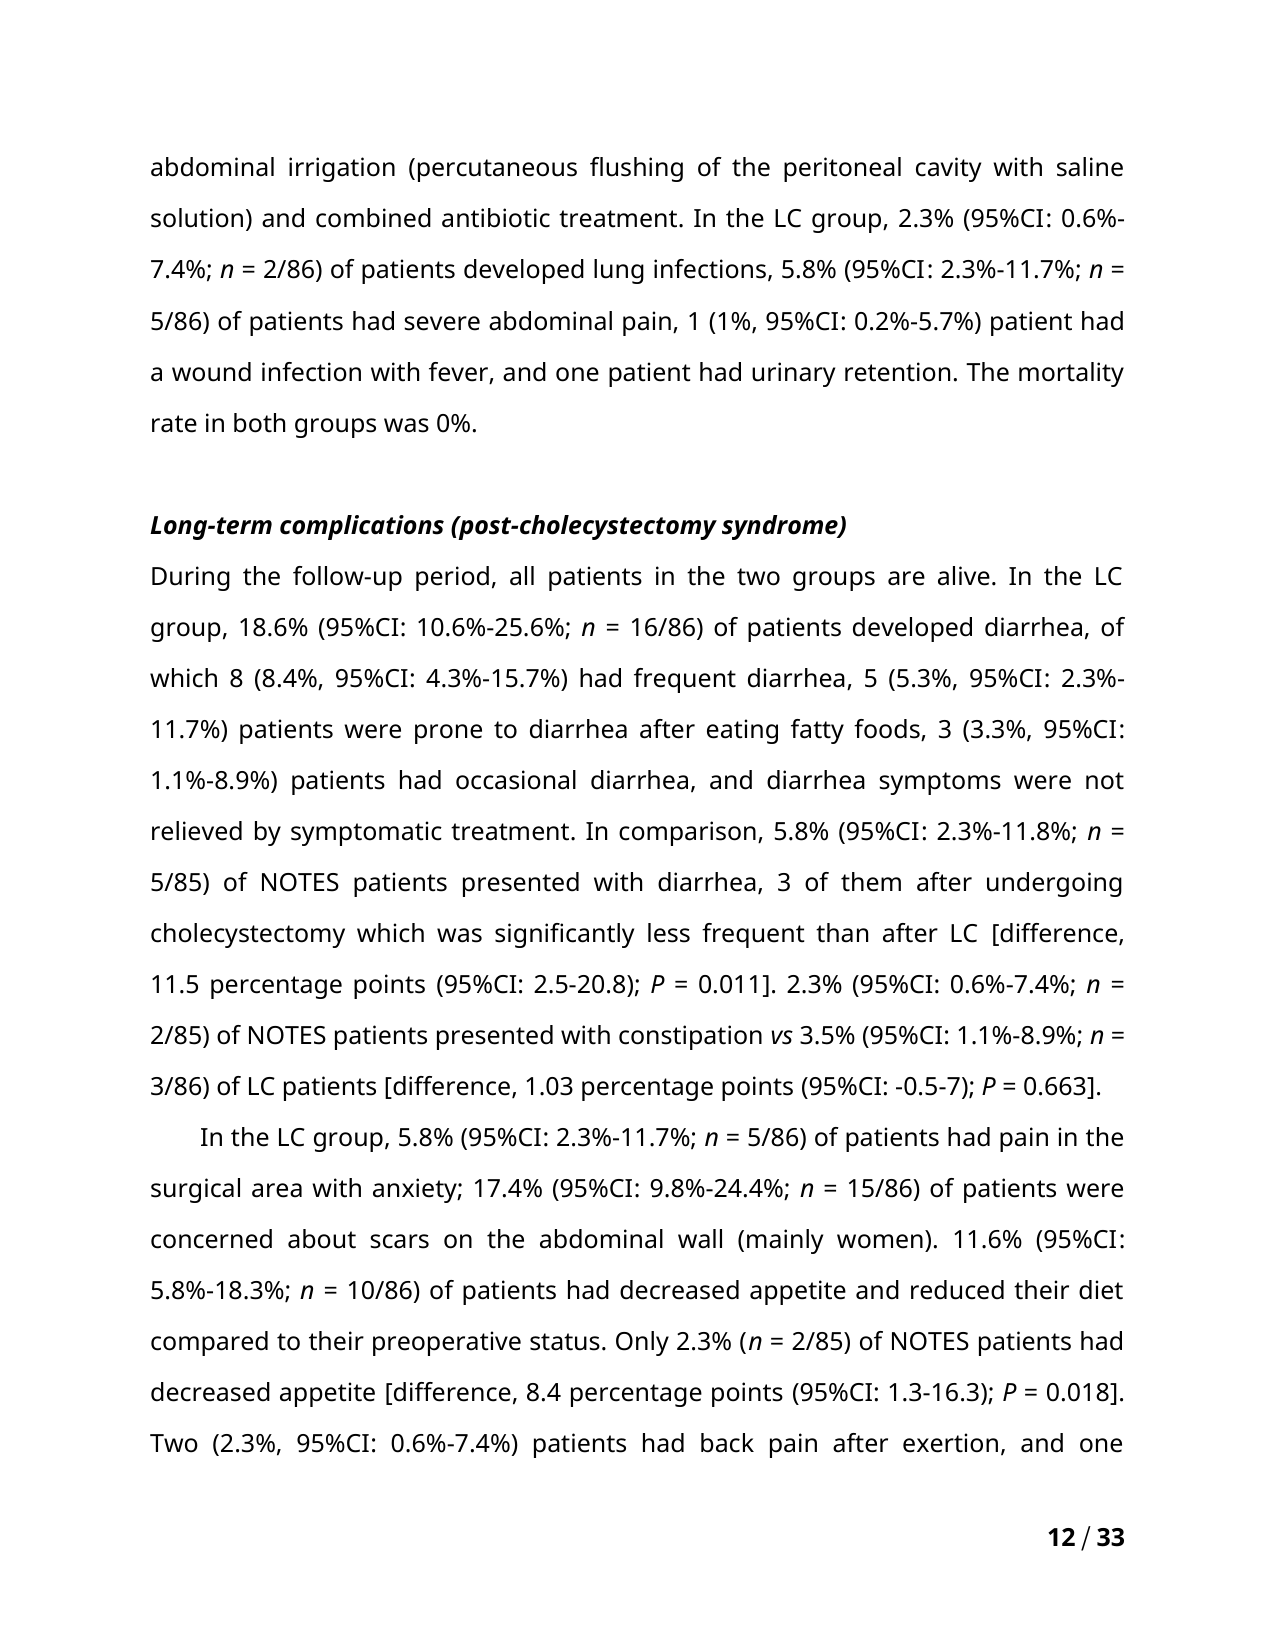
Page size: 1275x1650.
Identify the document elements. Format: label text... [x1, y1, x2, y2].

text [150, 1120, 1125, 1460]
text Long-term complications (post-cholecystectomy syndrome) [150, 507, 1125, 541]
text During the follow-up period, all patients in the two groups are alive. In the LC group, 18.6% (95%CI: 10.6%-25.6%; n = 16/86) of patients developed diarrhea, of which 8 (8.4%, 95%CI: 4.3%-15.7%) had frequent diarrhea, 5 (5.3%, 95%CI: 2.3%-11.7%) patients were prone to diarrhea after eating fatty foods, 3 (3.3%, 95%CI: 1.1%-8.9%) patients had occasional diarrhea, and diarrhea symptoms were not relieved by symptomatic treatment. In comparison, 5.8% (95%CI: 2.3%-11.8%; n = 5/85) of NOTES patients presented with diarrhea, 3 of them after undergoing cholecystectomy which was significantly less frequent than after LC [difference, 11.5 percentage points (95%CI: 2.5-20.8); P = 0.011]. 2.3% (95%CI: 0.6%-7.4%; n = 2/85) of NOTES patients presented with constipation vs 3.5% (95%CI: 1.1%-8.9%; n = 3/86) of LC patients [difference, 1.03 percentage points (95%CI: -0.5-7); P = 0.663]. [150, 558, 1125, 1103]
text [150, 150, 1125, 439]
